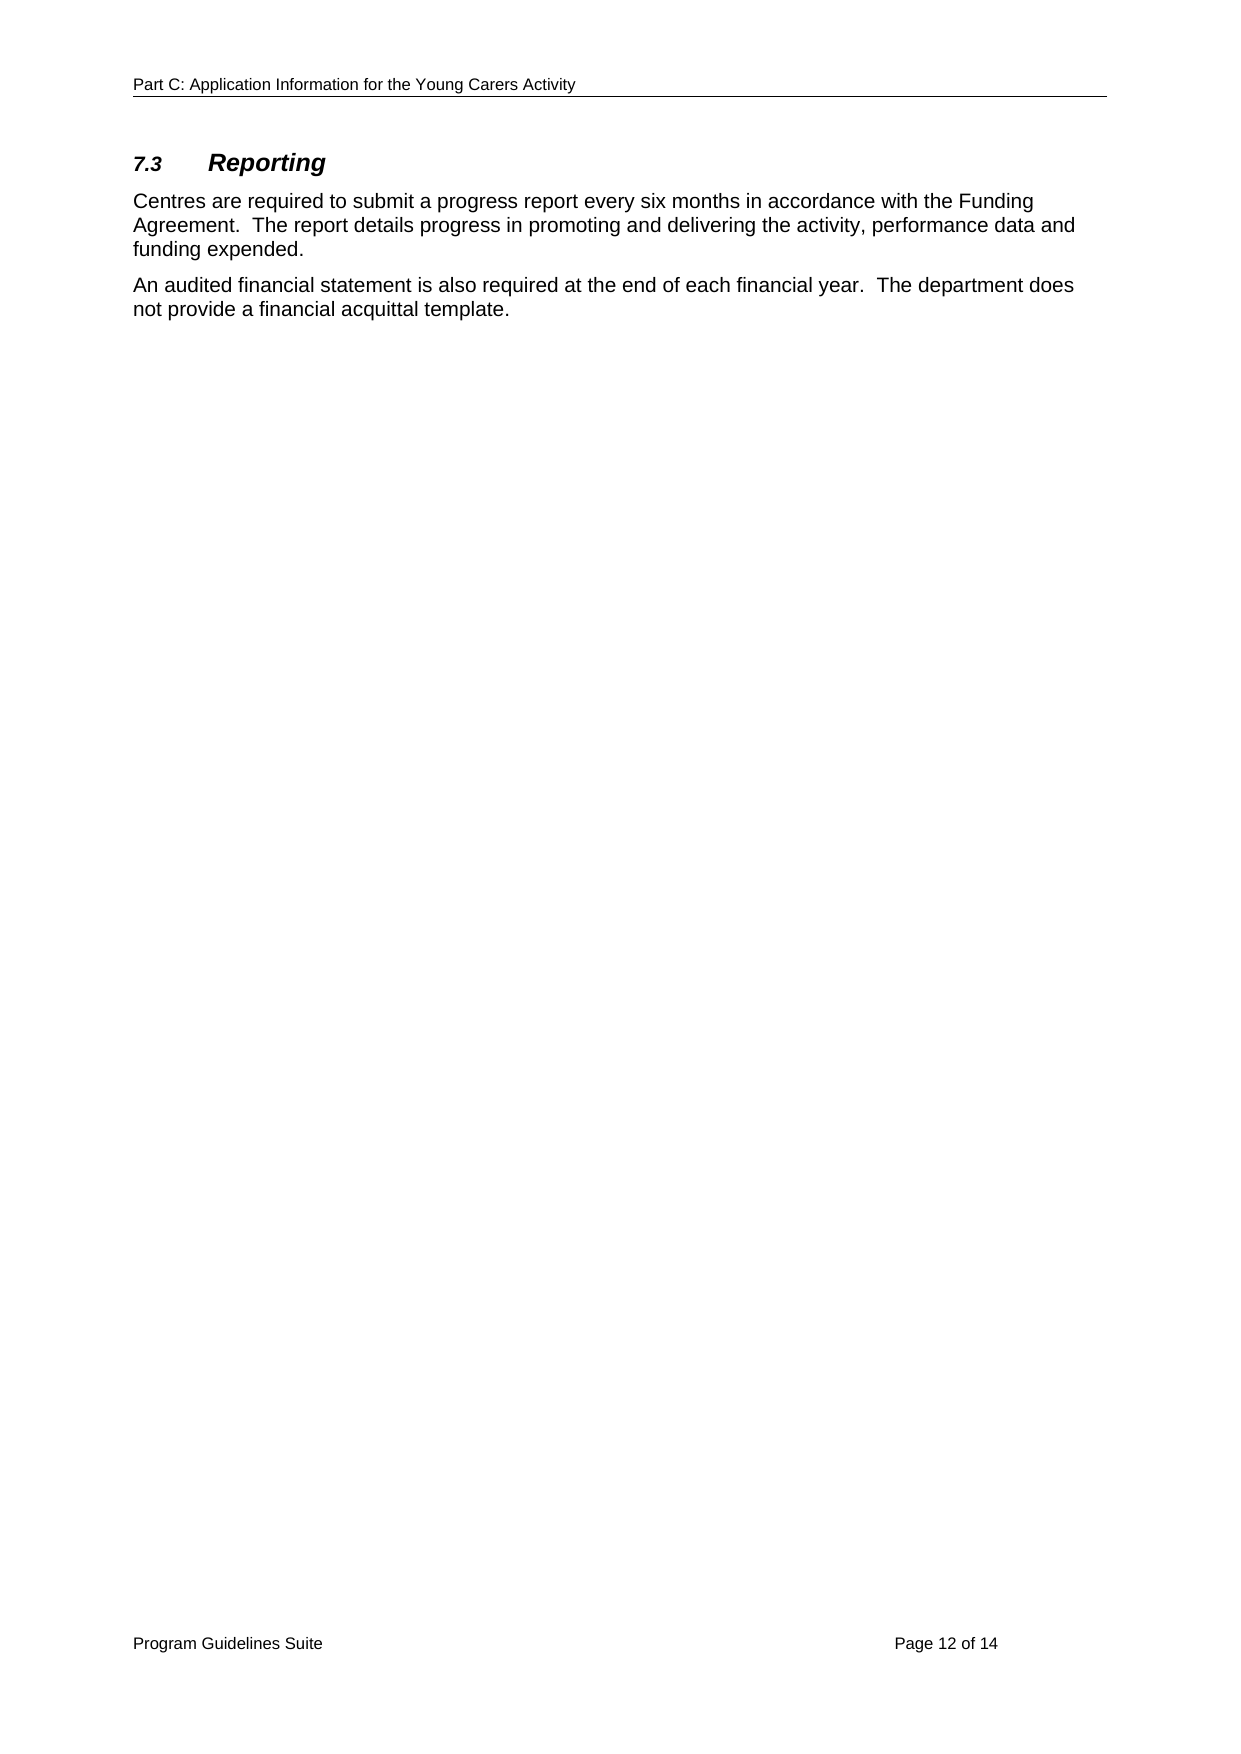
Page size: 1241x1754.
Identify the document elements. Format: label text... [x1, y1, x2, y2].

text Centres are required to submit a progress report every six months in accordance with the Funding Agreement. The report details progress in promoting and delivering the activity, performance data and funding expended. [133, 189, 1107, 261]
text An audited financial statement is also required at the end of each financial year. The department does not provide a financial acquittal template. [133, 273, 1107, 321]
subtitle 7.3 Reporting [133, 148, 1107, 176]
